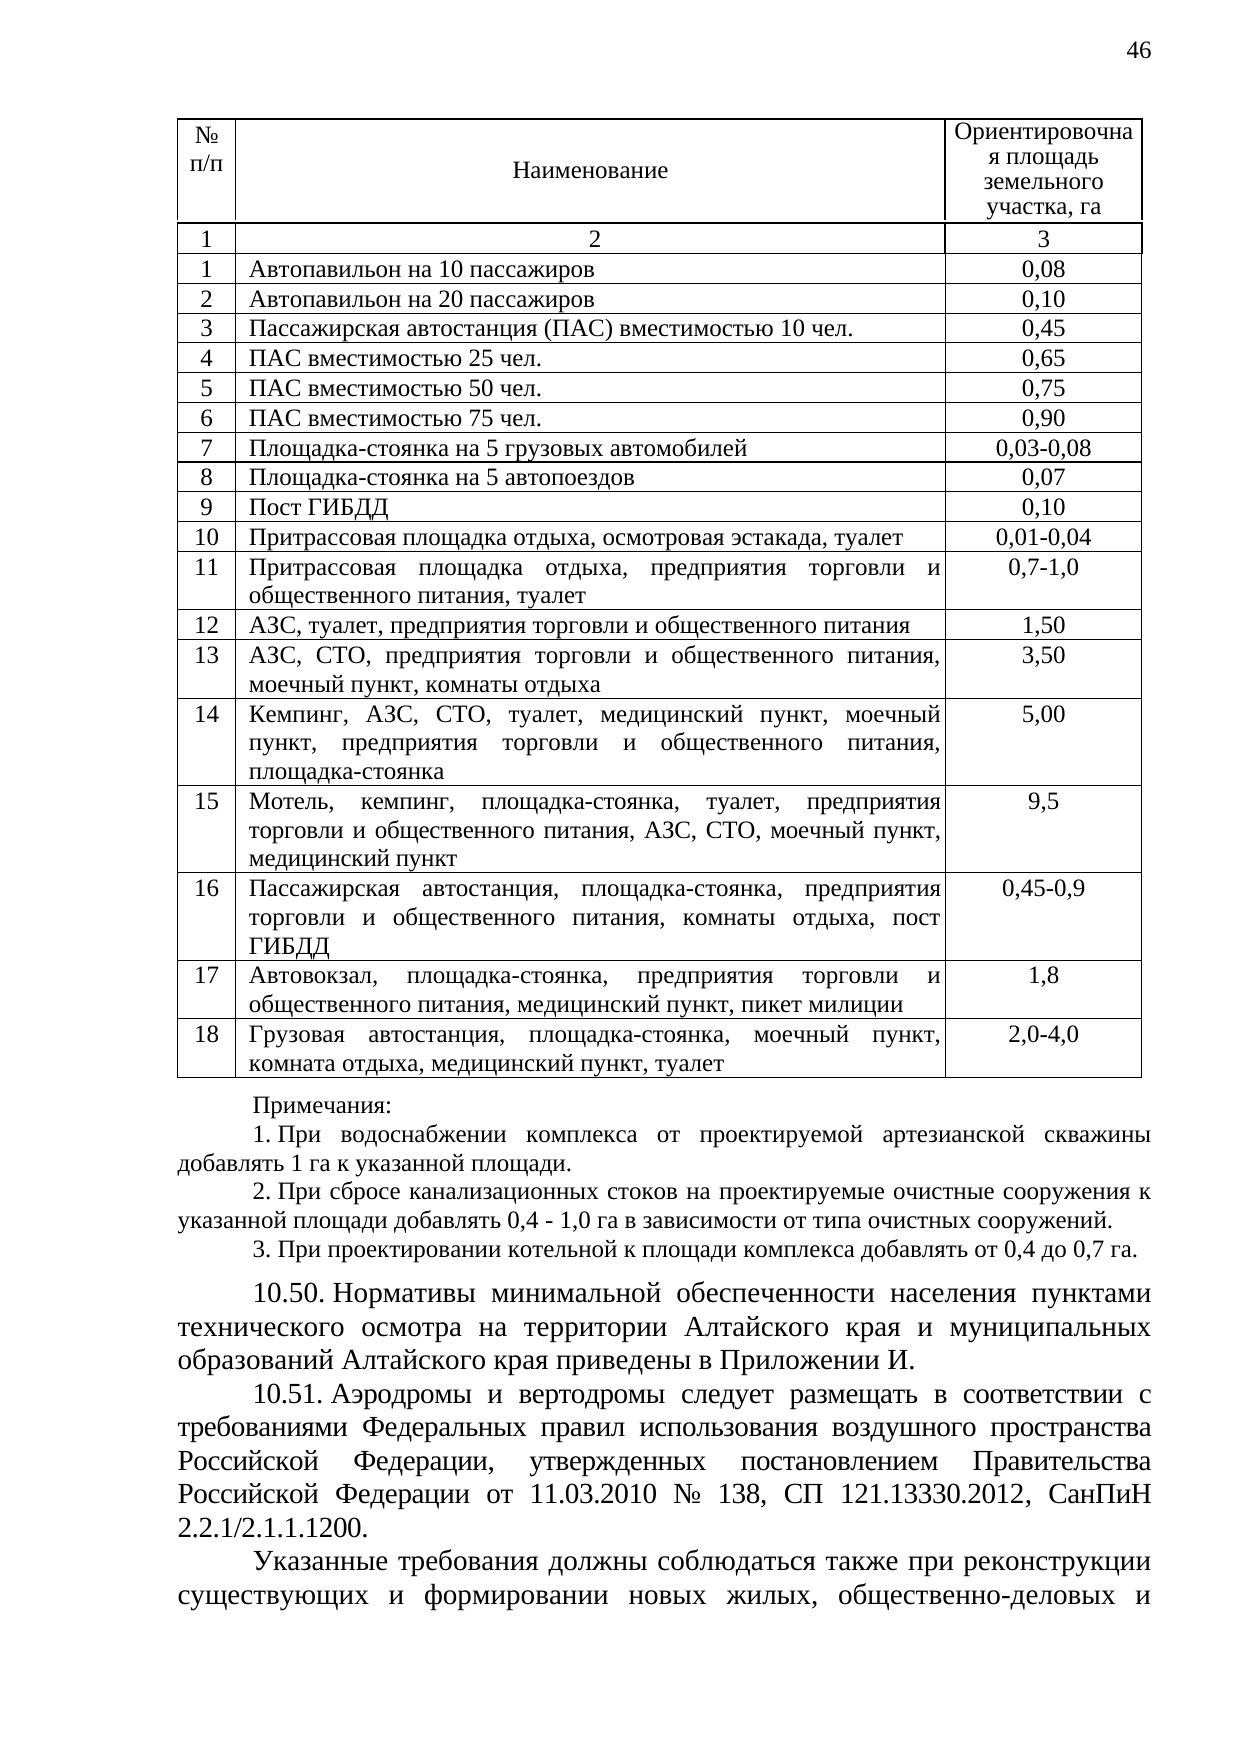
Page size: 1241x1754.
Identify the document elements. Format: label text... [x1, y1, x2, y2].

table_cell ПАС вместимостью 75 чел. [236, 403, 945, 432]
table_cell 0,08 [946, 254, 1141, 283]
table_cell 7 [178, 433, 235, 461]
table_cell Площадка-стоянка на 5 автопоездов [236, 463, 945, 491]
table_cell 11 [178, 552, 235, 609]
table_cell 0,90 [946, 403, 1141, 432]
table_cell Грузовая автостанция, площадка-стоянка, моечный пункт, комната отдыха, медицинский пункт, туалет [236, 1019, 945, 1077]
table_cell 18 [178, 1019, 235, 1077]
table_cell 0,03-0,08 [946, 433, 1141, 461]
table_cell Кемпинг, АЗС, СТО, туалет, медицинский пункт, моечный пункт, предприятия торговли и общественного питания, площадка-стоянка [236, 699, 945, 785]
text 10.50. Нормативы минимальной обеспеченности населения пунктами технического осмотра на территории Алтайского края и муниципальных образований Алтайского края приведены в Приложении И. [177, 1275, 1152, 1376]
table_cell ПАС вместимостью 25 чел. [236, 343, 945, 372]
table_cell Притрассовая площадка отдыха, осмотровая эстакада, туалет [236, 522, 945, 551]
table_cell 3,50 [946, 640, 1141, 698]
table_cell 0,10 [946, 492, 1141, 521]
text 10.51. Аэродромы и вертодромы следует размещать в соответствии с требованиями Федеральных правил использования воздушного пространства Российской Федерации, утвержденных постановлением Правительства Российской Федерации от 11.03.2010 № 138, СП 121.13330.2012, СанПиН 2.2.1/2.1.1.1200. [177, 1376, 1152, 1543]
table_cell 1,8 [946, 961, 1141, 1018]
table_cell 0,65 [946, 343, 1141, 372]
table_cell 17 [178, 961, 235, 1018]
table_header 2 [236, 224, 944, 252]
text 2. При сбросе канализационных стоков на проектируемые очистные сооружения к указанной площади добавлять 0,4 - 1,0 га в зависимости от типа очистных сооружений. [177, 1176, 1152, 1234]
text Примечания: [177, 1090, 1152, 1119]
table_header 3 [946, 224, 1141, 252]
table_cell 3 [178, 314, 235, 342]
table_cell Площадка-стоянка на 5 грузовых автомобилей [236, 433, 945, 461]
table_cell 0,45-0,9 [946, 873, 1141, 959]
table_cell 14 [178, 699, 235, 785]
table_cell АЗС, туалет, предприятия торговли и общественного питания [236, 610, 945, 639]
table_cell Автопавильон на 10 пассажиров [236, 254, 945, 283]
text 1. При водоснабжении комплекса от проектируемой артезианской скважины добавлять к указанной площади. [177, 1119, 1152, 1176]
table_cell ПАС вместимостью 50 чел. [236, 373, 945, 402]
table_cell 0,75 [946, 373, 1141, 402]
table_cell 6 [178, 403, 235, 432]
table_cell 13 [178, 640, 235, 698]
table_cell Притрассовая площадка отдыха, предприятия торговли и общественного питания, туалет [236, 552, 945, 609]
table_header № п/п [178, 120, 235, 220]
table_header Ориентировочная площадь земельного участка, га [946, 120, 1141, 220]
table_cell 0,7-1,0 [946, 552, 1141, 609]
table_cell 0,10 [946, 284, 1141, 312]
table_cell Пост ГИБДД [236, 492, 945, 521]
table_cell 10 [178, 522, 235, 551]
table_cell 0,45 [946, 314, 1141, 342]
table_cell 5 [178, 373, 235, 402]
table_cell 16 [178, 873, 235, 959]
table_cell Мотель, кемпинг, площадка-стоянка, туалет, предприятия торговли и общественного питания, АЗС, СТО, моечный пункт, медицинский пункт [236, 786, 945, 872]
table_cell 2 [178, 284, 235, 312]
table_cell Пассажирская автостанция (ПАС) вместимостью 10 чел. [236, 314, 945, 342]
table_cell 9,5 [946, 786, 1141, 872]
table_header Наименование [236, 120, 944, 220]
table_cell 15 [178, 786, 235, 872]
table_cell 0,07 [946, 463, 1141, 491]
text 3. При проектировании котельной к площади комплекса добавлять от 0,4 до . [177, 1234, 1152, 1263]
table_cell 8 [178, 463, 235, 491]
table_cell 1,50 [946, 610, 1141, 639]
table_cell АЗС, СТО, предприятия торговли и общественного питания, моечный пункт, комнаты отдыха [236, 640, 945, 698]
table_cell 1 [178, 254, 235, 283]
table_cell Автопавильон на 20 пассажиров [236, 284, 945, 312]
table_cell Автовокзал, площадка-стоянка, предприятия торговли и общественного питания, медицинский пункт, пикет милиции [236, 961, 945, 1018]
table_cell Пассажирская автостанция, площадка-стоянка, предприятия торговли и общественного питания, комнаты отдыха, пост ГИБДД [236, 873, 945, 959]
table_header 1 [178, 224, 235, 252]
table_cell 5,00 [946, 699, 1141, 785]
table_cell 2,0-4,0 [946, 1019, 1141, 1077]
table_cell 4 [178, 343, 235, 372]
table_cell 12 [178, 610, 235, 639]
table_cell 0,01-0,04 [946, 522, 1141, 551]
table_cell 9 [178, 492, 235, 521]
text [177, 1543, 1152, 1611]
